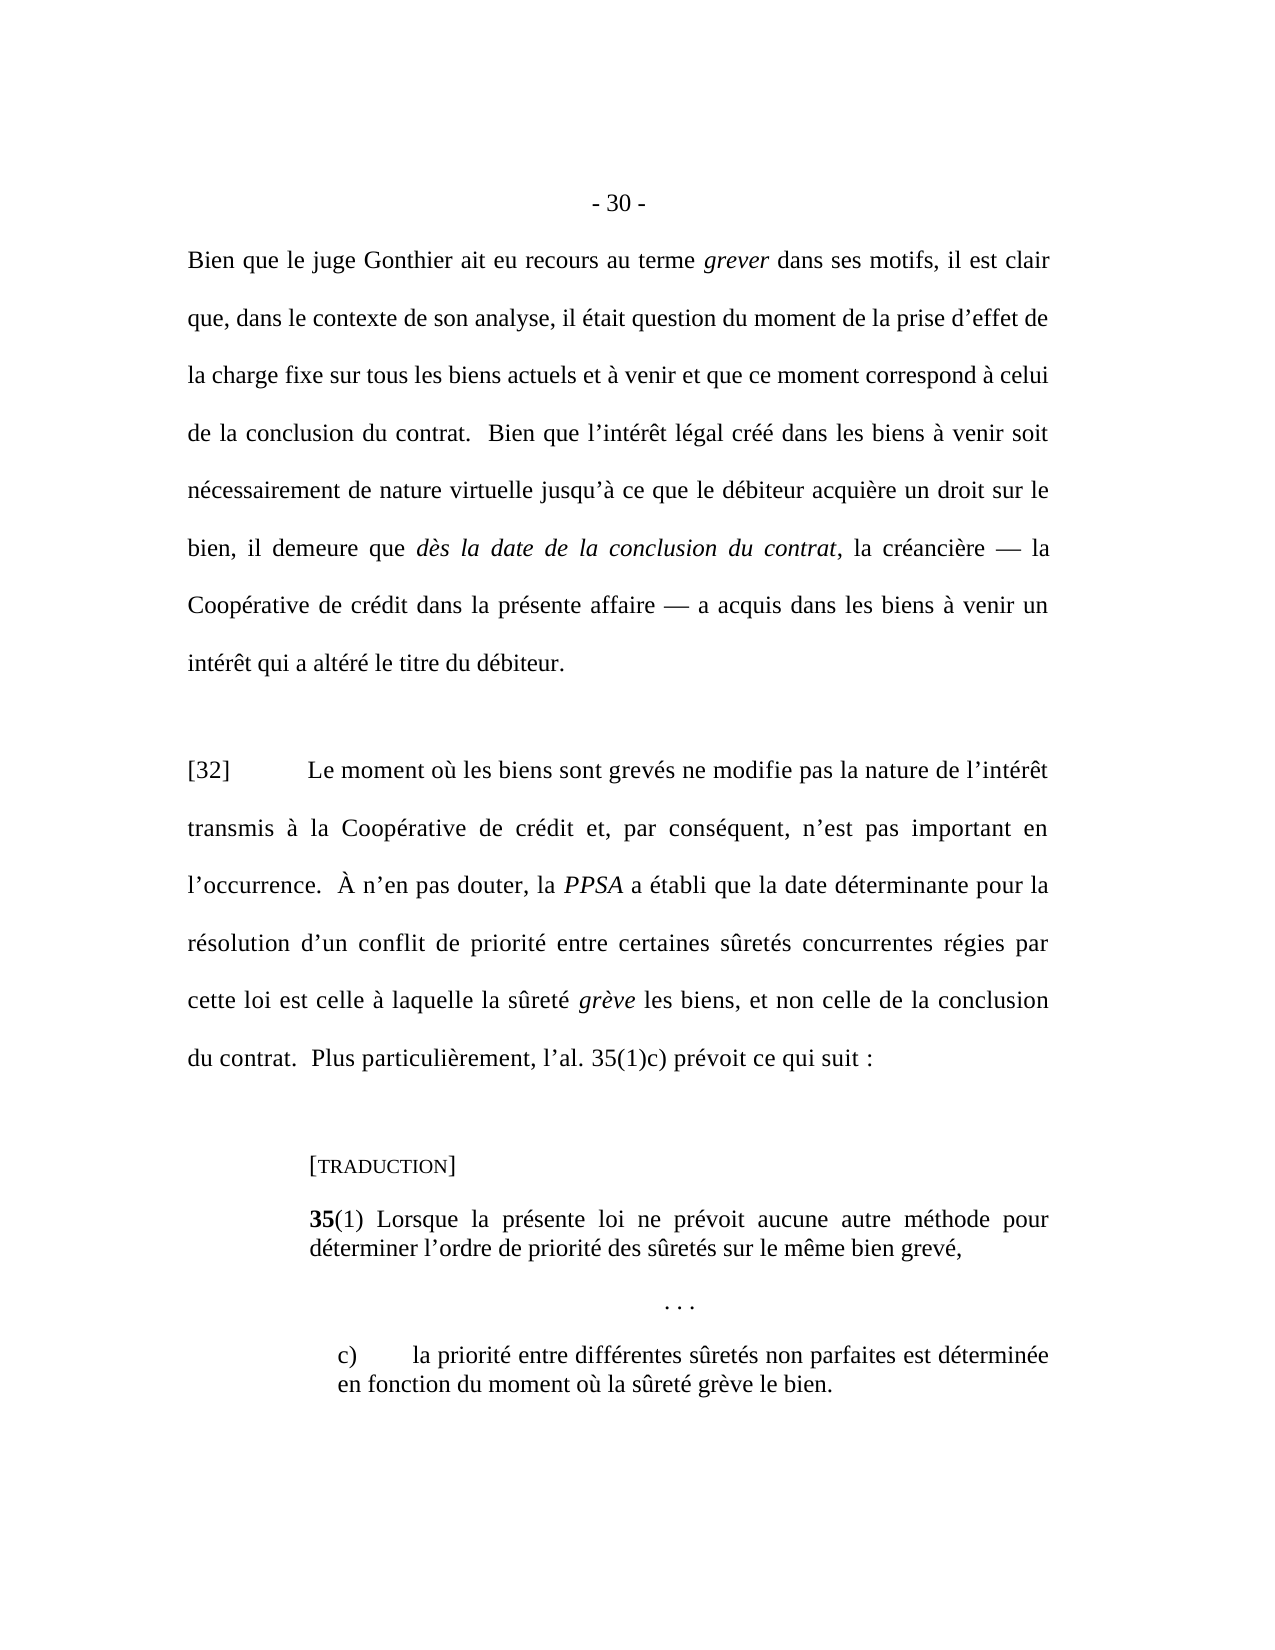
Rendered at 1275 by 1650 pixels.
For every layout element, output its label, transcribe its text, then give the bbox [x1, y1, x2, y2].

text [traduction] [309, 1150, 1050, 1179]
text c) la priorité entre différentes sûretés non parfaites est déterminée en fonction du moment où la sûreté grève le bien. [337, 1340, 1050, 1398]
text . . . [309, 1286, 1050, 1315]
list Le moment où les biens sont grevés ne modifie pas la nature de l’intérêt transmis à la Coopérative de crédit et, par conséquent, n’est pas important en l’occurrence. À n’en pas douter, la PPSA a établi que la date déterminante pour la résolution d’un conflit de priorité entre certaines sûretés concurrentes régies par cette loi est celle à laquelle la sûreté grève les biens, et non celle de la conclusion du contrat. Plus particulièrement, l’al. 35(1)c) prévoit ce qui suit : [187, 755, 1050, 1071]
text Bien que le juge Gonthier ait eu recours au terme grever dans ses motifs, il est clair que, dans le contexte de son analyse, il était question du moment de la prise d’effet de la charge fixe sur tous les biens actuels et à venir et que ce moment correspond à celui de la conclusion du contrat. Bien que l’intérêt légal créé dans les biens à venir soit nécessairement de nature virtuelle jusqu’à ce que le débiteur acquière un droit sur le bien, il demeure que dès la date de la conclusion du contrat, la créancière — la Coopérative de crédit dans la présente affaire — a acquis dans les biens à venir un intérêt qui a altéré le titre du débiteur. [187, 245, 1050, 676]
text 35(1) Lorsque la présente loi ne prévoit aucune autre méthode pour déterminer l’ordre de priorité des sûretés sur le même bien grevé, [309, 1204, 1050, 1261]
